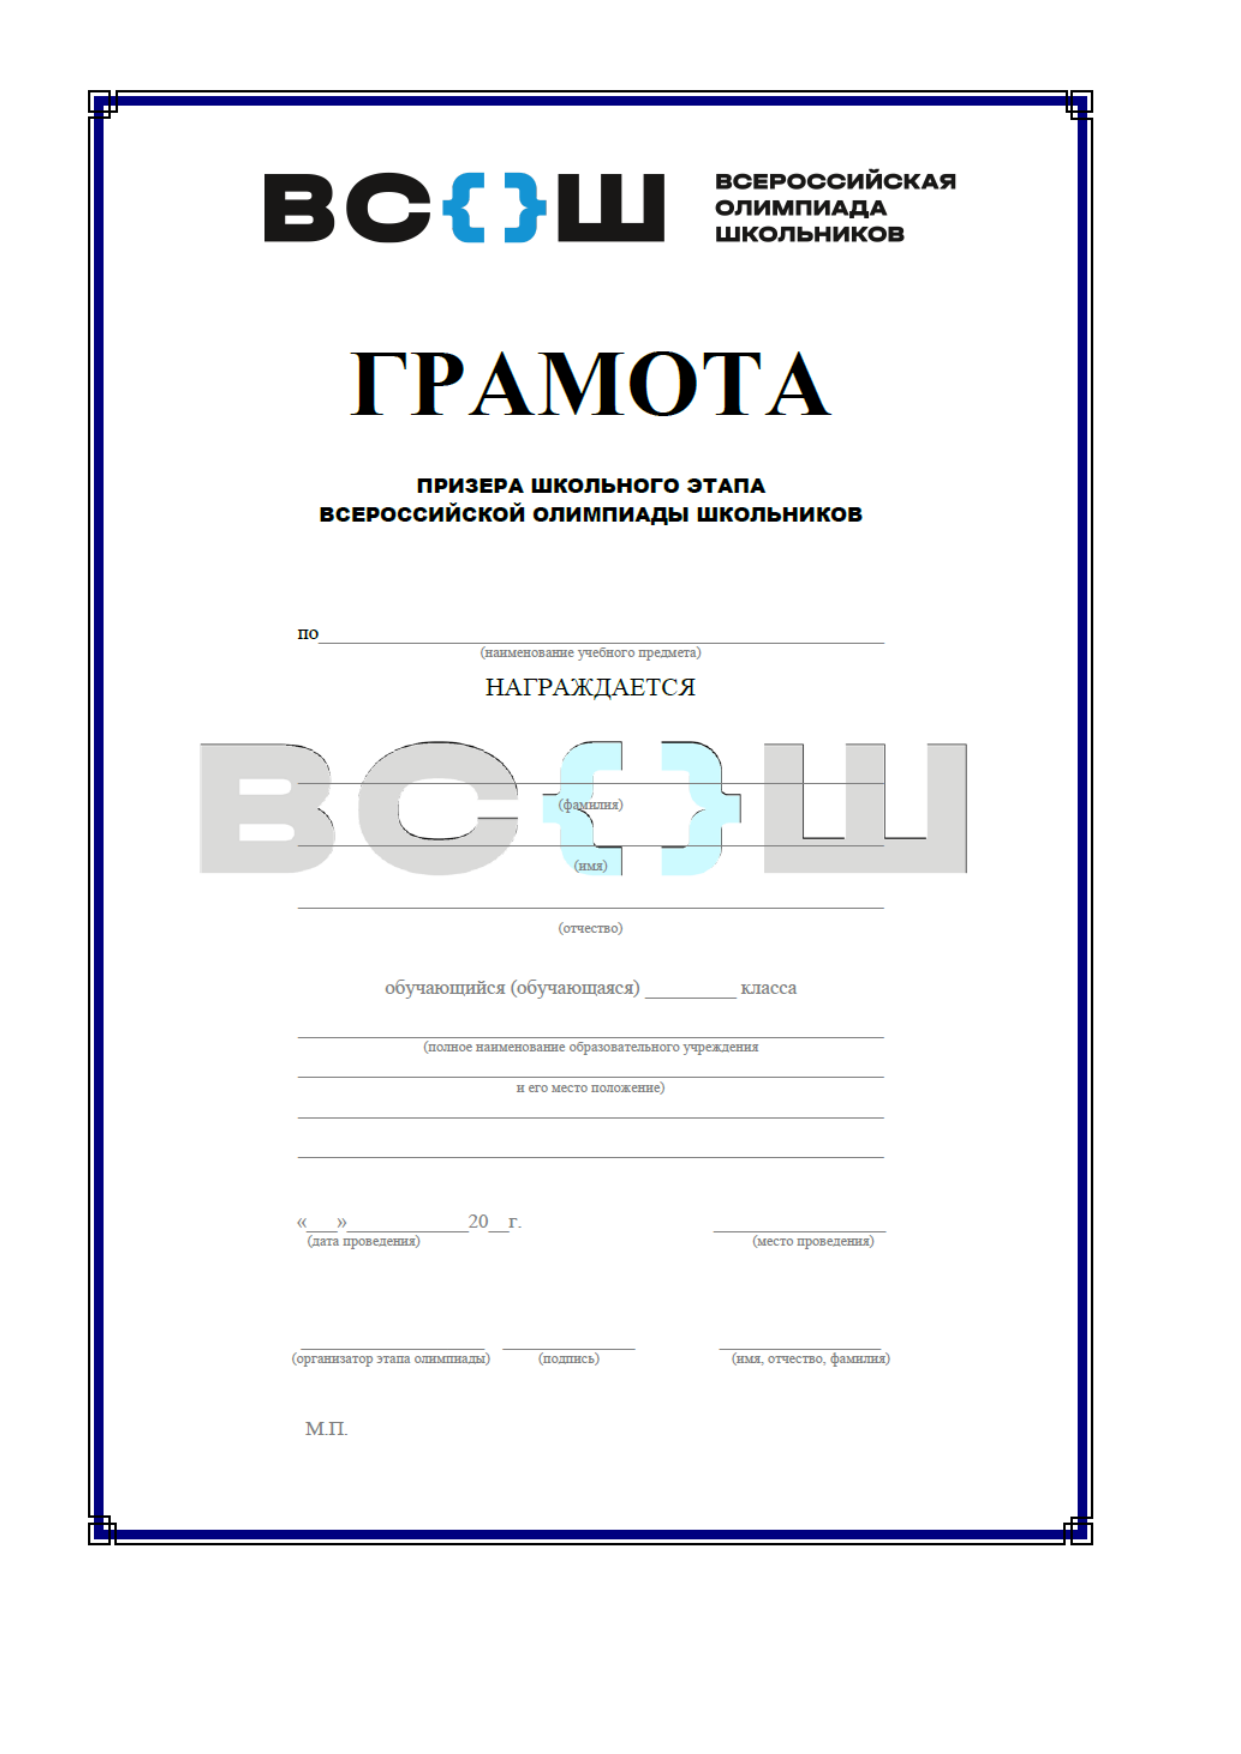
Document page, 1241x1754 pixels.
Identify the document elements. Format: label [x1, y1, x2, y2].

picture [75, 75, 1106, 1560]
